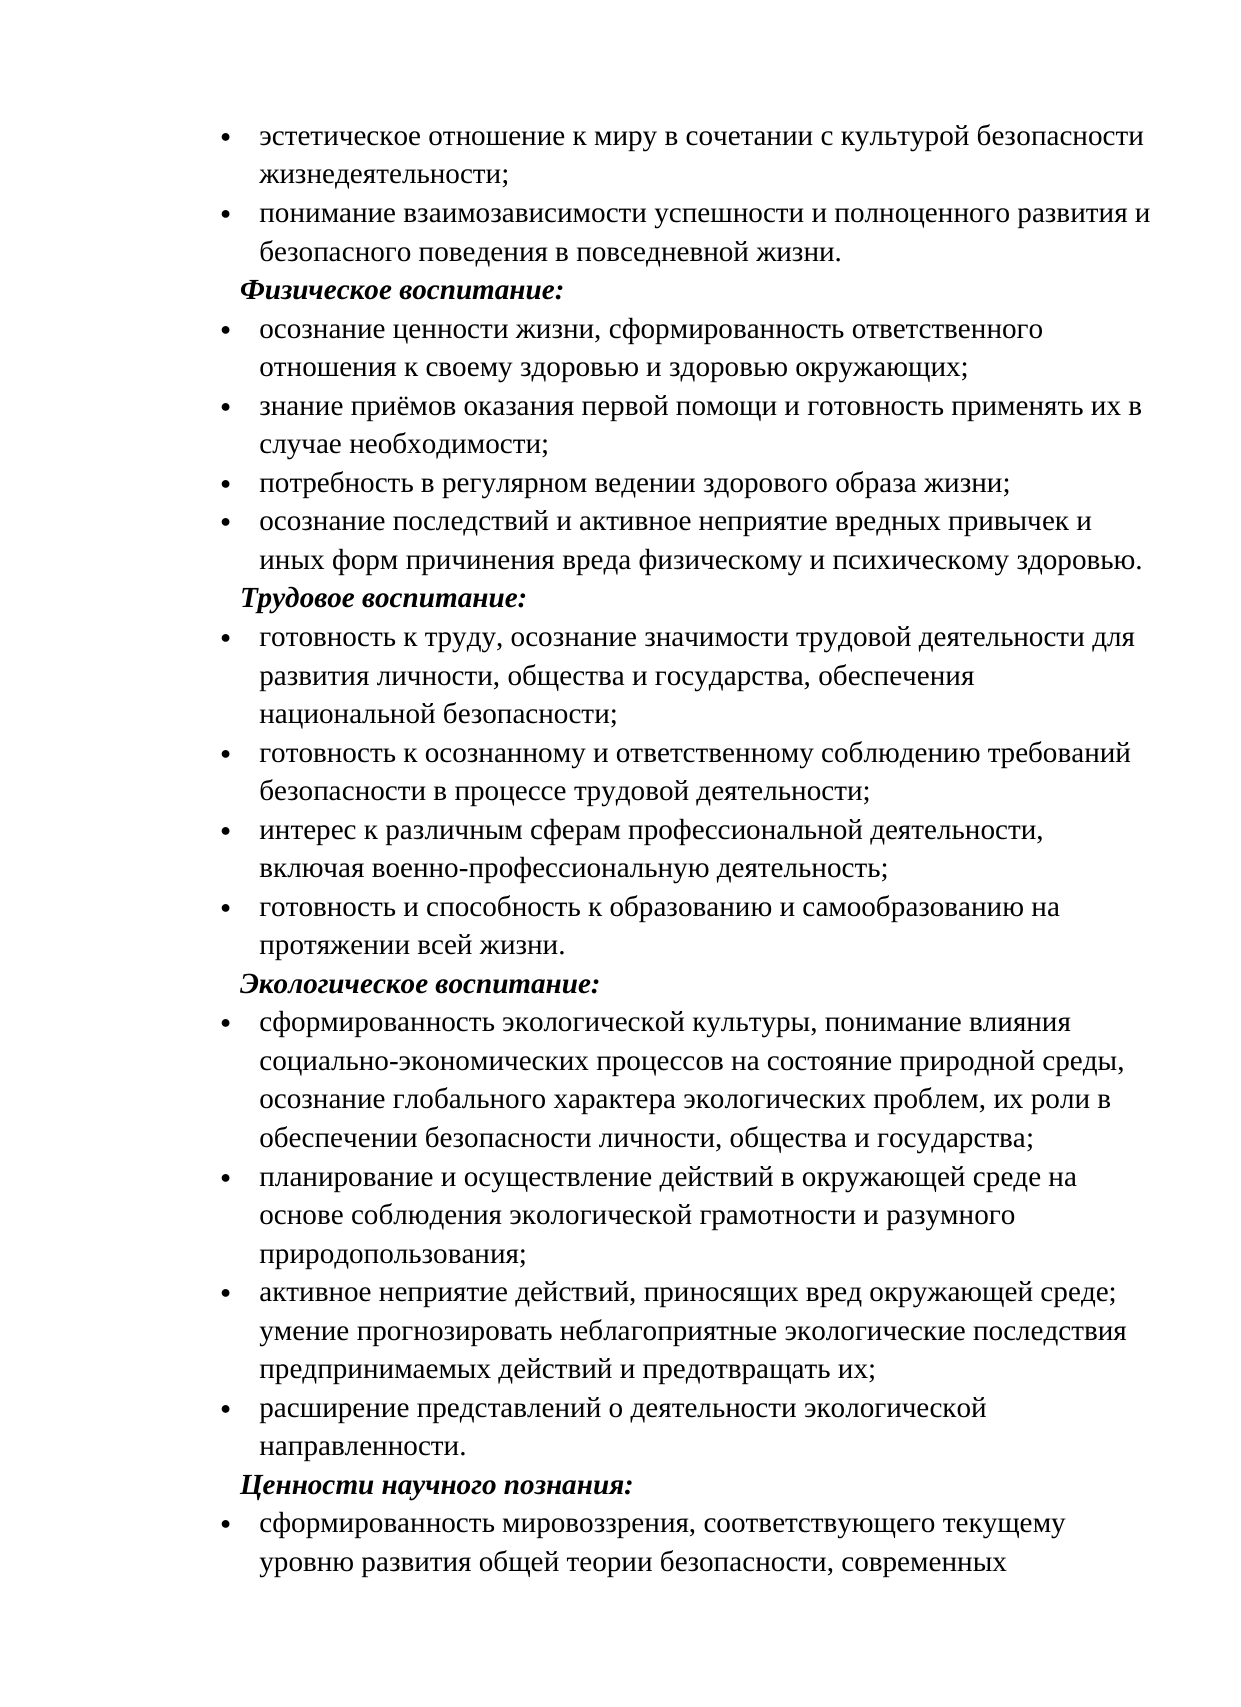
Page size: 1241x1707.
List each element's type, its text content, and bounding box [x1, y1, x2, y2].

list осознание последствий и активное неприятие вредных привычек и иных форм причинения вреда физическому и психическому здоровью. [222, 503, 1152, 576]
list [222, 1506, 1152, 1578]
list сформированность экологической культуры, понимание влияния социально-экономических процессов на состояние природной среды, осознание глобального характера экологических проблем, их роли в обеспечении безопасности личности, общества и государства; [222, 1004, 1152, 1154]
text Экологическое воспитание: [177, 966, 1152, 999]
list понимание взаимозависимости успешности и полноценного развития и безопасного поведения в повседневной жизни. [222, 195, 1152, 267]
list активное неприятие действий, приносящих вред окружающей среде; умение прогнозировать неблагоприятные экологические последствия предпринимаемых действий и предотвращать их; [222, 1274, 1152, 1385]
text Физическое воспитание: [177, 272, 1152, 306]
list расширение представлений о деятельности экологической направленности. [222, 1390, 1152, 1462]
text Ценности научного познания: [177, 1467, 1152, 1501]
list потребность в регулярном ведении здорового образа жизни; [222, 465, 1152, 498]
list готовность к осознанному и ответственному соблюдению требований безопасности в процессе трудовой деятельности; [222, 735, 1152, 807]
list готовность и способность к образованию и самообразованию на протяжении всей жизни. [222, 889, 1152, 961]
list готовность к труду, осознание значимости трудовой деятельности для развития личности, общества и государства, обеспечения национальной безопасности; [222, 619, 1152, 730]
list интерес к различным сферам профессиональной деятельности, включая военно-профессиональную деятельность; [222, 812, 1152, 884]
list осознание ценности жизни, сформированность ответственного отношения к своему здоровью и здоровью окружающих; [222, 311, 1152, 383]
text Трудовое воспитание: [177, 581, 1152, 614]
list знание приёмов оказания первой помощи и готовность применять их в случае необходимости; [222, 388, 1152, 460]
list планирование и осуществление действий в окружающей среде на основе соблюдения экологической грамотности и ра­зумного природопользования; [222, 1159, 1152, 1269]
list эстетическое отношение к миру в сочетании с культурой без­о­пасности жизнедеятельности; [222, 118, 1152, 190]
